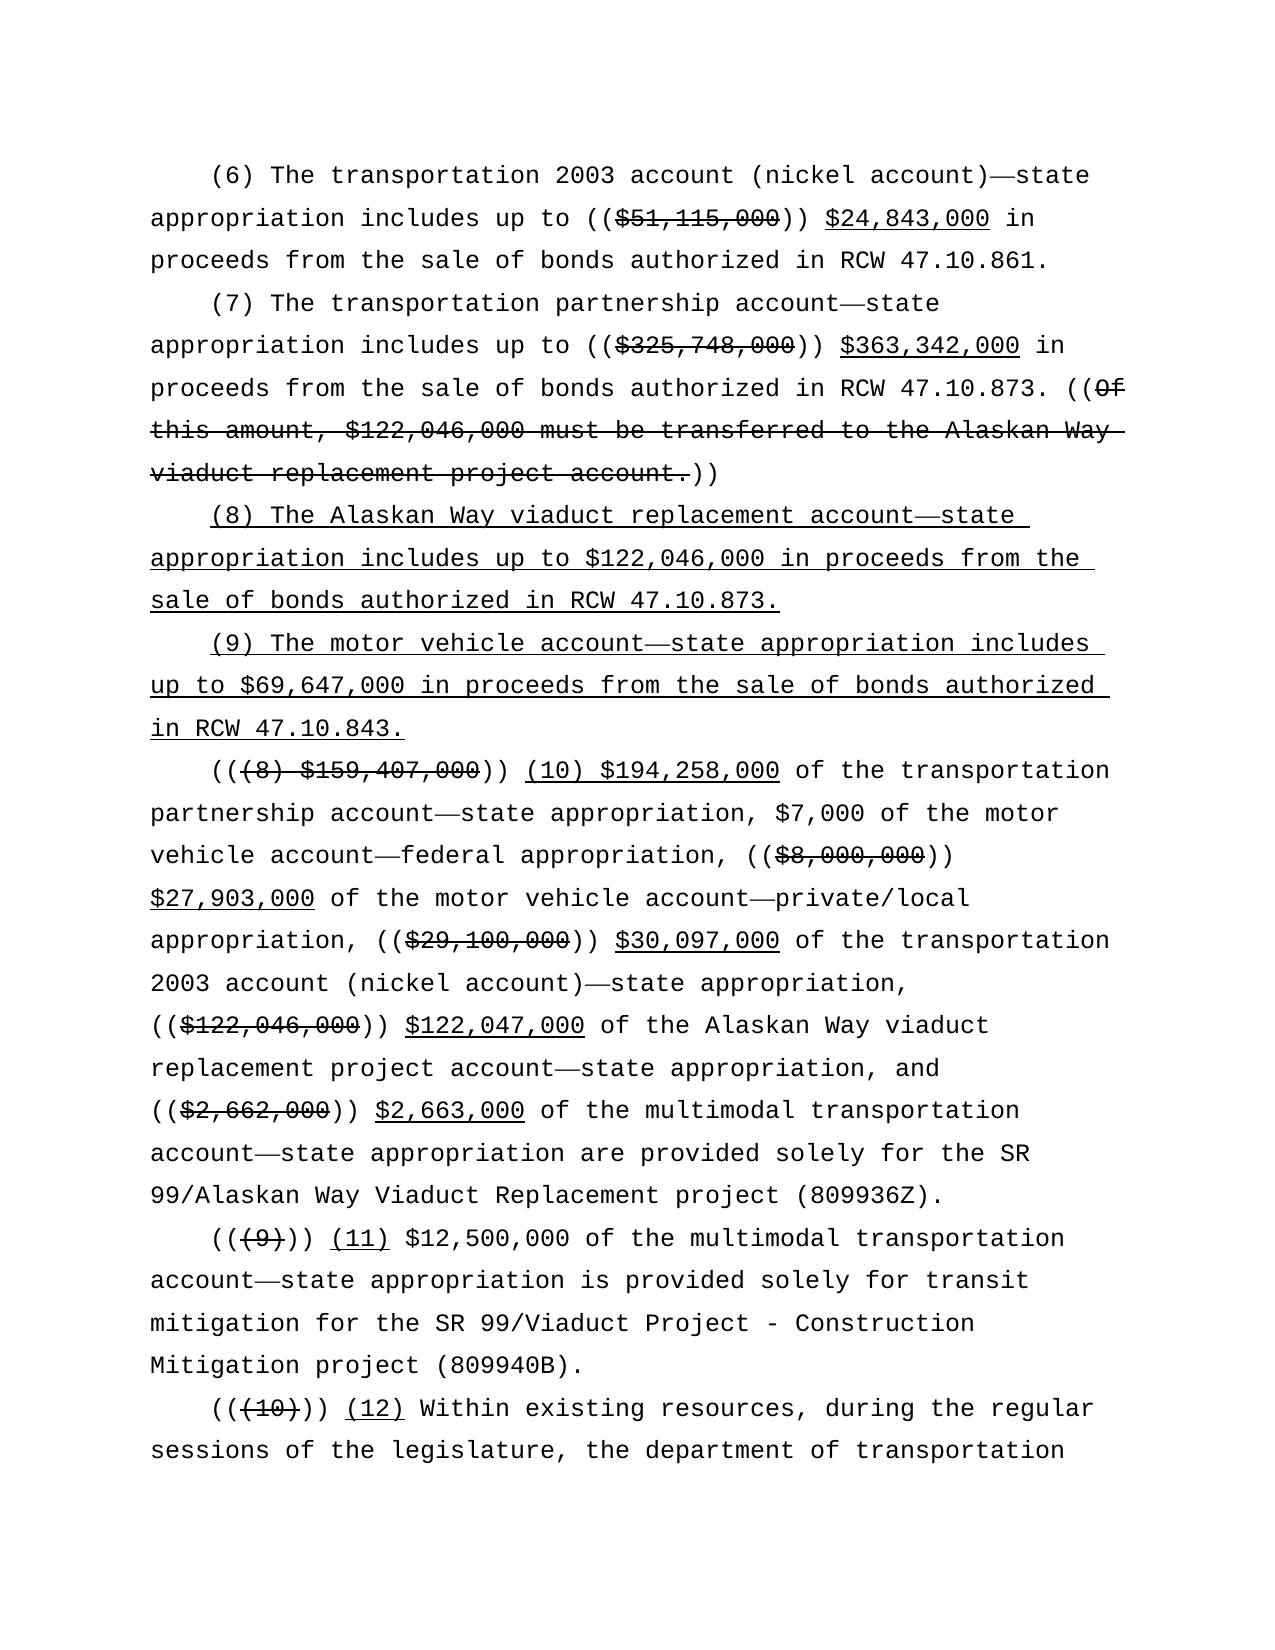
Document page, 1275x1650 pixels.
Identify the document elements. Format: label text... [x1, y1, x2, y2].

text (8) The Alaskan Way viaduct replacement account—state appropriation includes up to $122,046,000 in proceeds from the sale of bonds authorized in RCW 47.10.873. [150, 490, 1125, 617]
text (9) The motor vehicle account—state appropriation includes up to $69,647,000 in proceeds from the sale of bonds authorized in RCW 47.10.843. [150, 617, 1125, 745]
text (6) The transportation 2003 account (nickel account)—state appropriation includes up to (($51,115,000)) $24,843,000 in proceeds from the sale of bonds authorized in RCW 47.10.861. [150, 150, 1125, 277]
text (7) The transportation partnership account—state appropriation includes up to (($325,748,000)) $363,342,000 in proceeds from the sale of bonds authorized in RCW 47.10.873. ((Of this amount, $122,046,000 must be transferred to the Alaskan Way viaduct replacement project account.)) [150, 277, 1125, 431]
text (7) The transportation partnership account—state appropriation includes up to (($325,748,000)) $363,342,000 in proceeds from the sale of bonds authorized in RCW 47.10.873. ((Of this amount, $122,046,000 must be transferred to the Alaskan Way viaduct replacement project account.)) [150, 433, 1125, 490]
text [150, 1382, 1125, 1467]
text (((9))) (11) $12,500,000 of the multimodal transportation account—state appropriation is provided solely for transit mitigation for the SR 99/Viaduct Project - Construction Mitigation project (809940B). [150, 1212, 1125, 1382]
text (((8) $159,407,000)) (10) $194,258,000 of the transportation partnership account—state appropriation, $7,000 of the motor vehicle account—federal appropriation, (($8,000,000)) $27,903,000 of the motor vehicle account—private/local appropriation, (($29,100,000)) $30,097,000 of the transportation 2003 account (nickel account)—state appropriation, (($122,046,000)) $122,047,000 of the Alaskan Way viaduct replacement project account—state appropriation, and (($2,662,000)) $2,663,000 of the multimodal transportation account—state appropriation are provided solely for the SR 99/Alaskan Way Viaduct Replacement project (809936Z). [150, 745, 1125, 1212]
